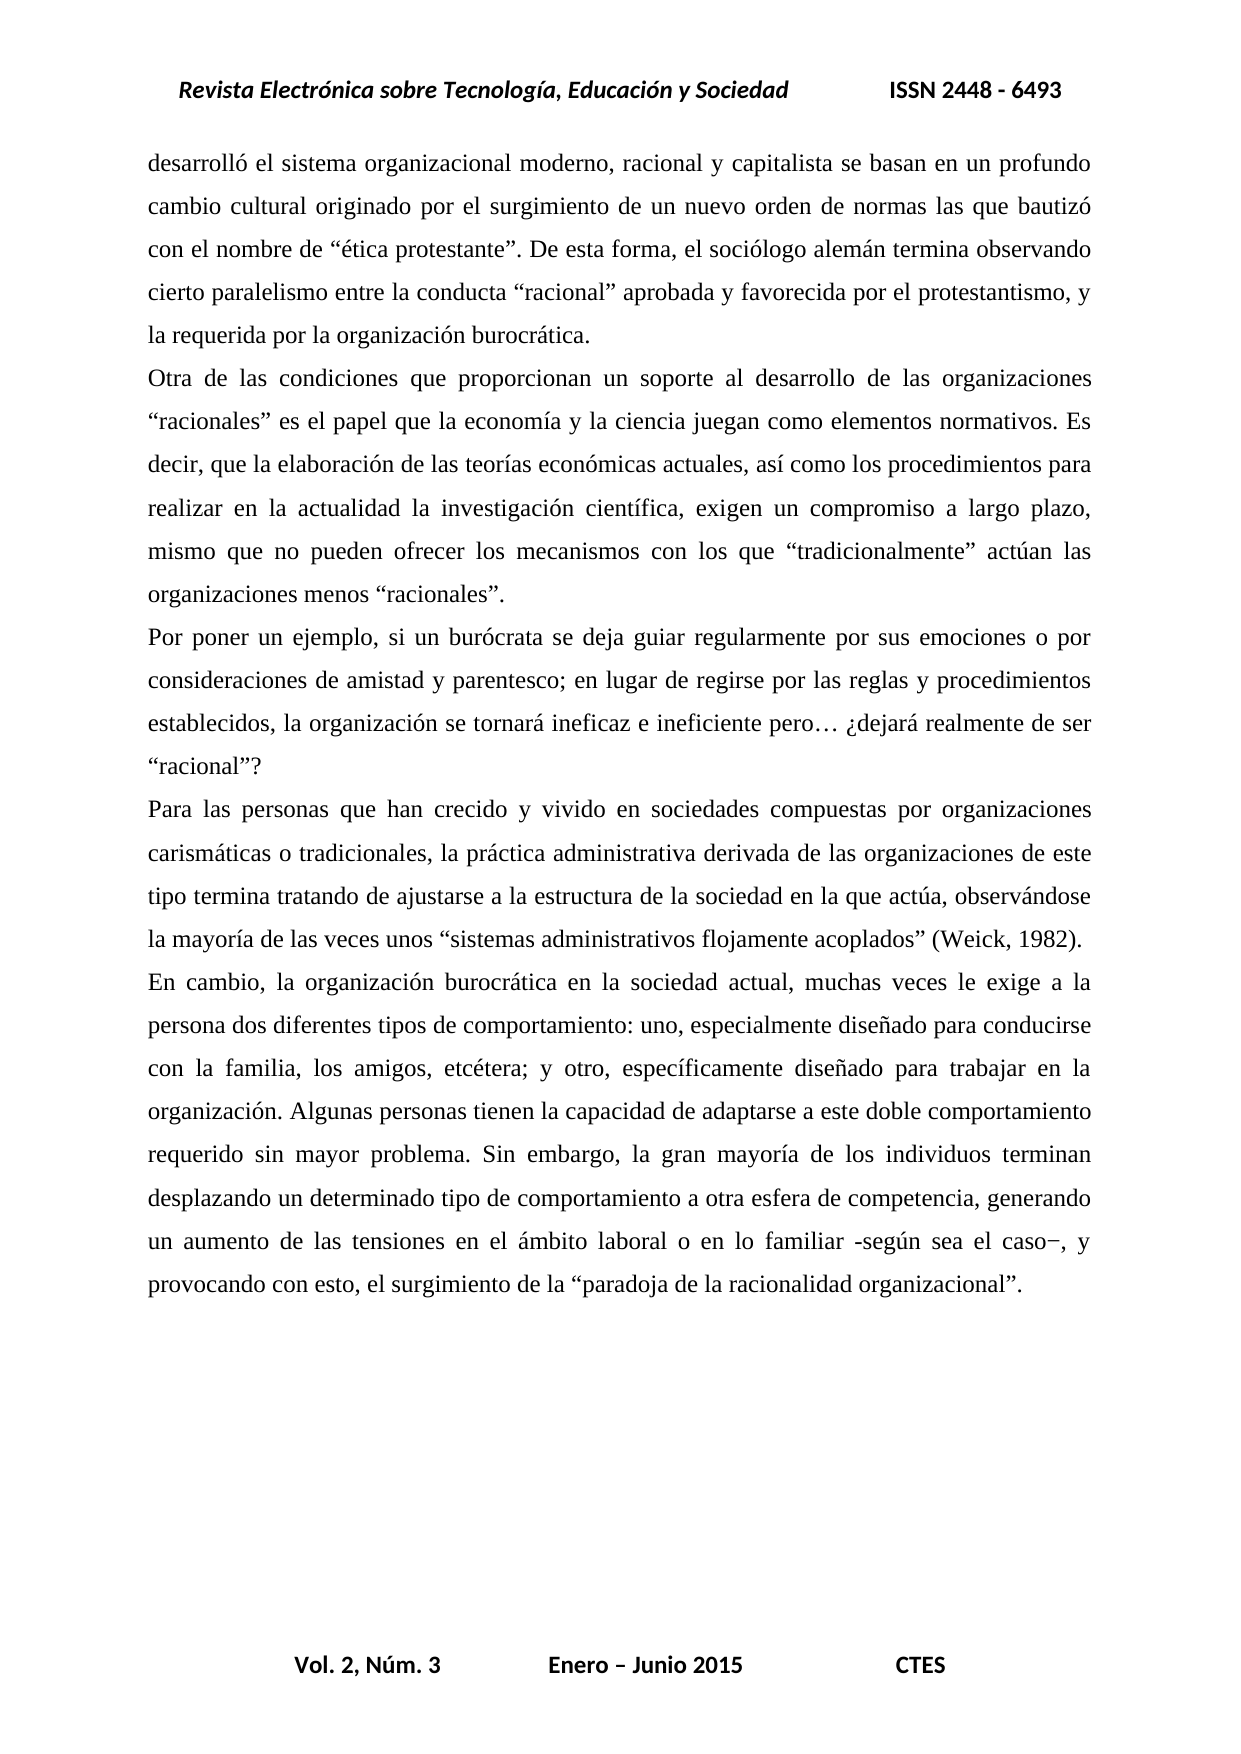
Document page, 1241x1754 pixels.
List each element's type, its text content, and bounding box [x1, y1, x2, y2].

text En cambio, la organización burocrática en la sociedad actual, muchas veces le exige a la persona dos diferentes tipos de comportamiento: uno, especialmente diseñado para conducirse con la familia, los amigos, etcétera; y otro, específicamente diseñado para trabajar en la organización. Algunas personas tienen la capacidad de adaptarse a este doble comportamiento requerido sin mayor problema. Sin embargo, la gran mayoría de los individuos terminan desplazando un determinado tipo de comportamiento a otra esfera de competencia, generando un aumento de las tensiones en el ámbito laboral o en lo familiar -según sea el caso−, y provocando con esto, el surgimiento de la “paradoja de la racionalidad organizacional”. [148, 967, 1092, 1298]
text Por poner un ejemplo, si un burócrata se deja guiar regularmente por sus emociones o por consideraciones de amistad y parentesco; en lugar de regirse por las reglas y procedimientos establecidos, la organización se tornará ineficaz e ineficiente pero… ¿dejará realmente de ser “racional”? [148, 622, 1092, 780]
text Para las personas que han crecido y vivido en sociedades compuestas por organizaciones carismáticas o tradicionales, la práctica administrativa derivada de las organizaciones de este tipo termina tratando de ajustarse a la estructura de la sociedad en la que actúa, observándose la mayoría de las veces unos “sistemas administrativos flojamente acoplados” (Weick, 1982). [148, 794, 1092, 953]
text Otra de las condiciones que proporcionan un soporte al desarrollo de las organizaciones “racionales” es el papel que la economía y la ciencia juegan como elementos normativos. Es decir, que la elaboración de las teorías económicas actuales, así como los procedimientos para realizar en la actualidad la investigación científica, exigen un compromiso a largo plazo, mismo que no pueden ofrecer los mecanismos con los que “tradicionalmente” actúan las organizaciones menos “racionales”. [148, 363, 1092, 608]
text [148, 148, 1092, 349]
